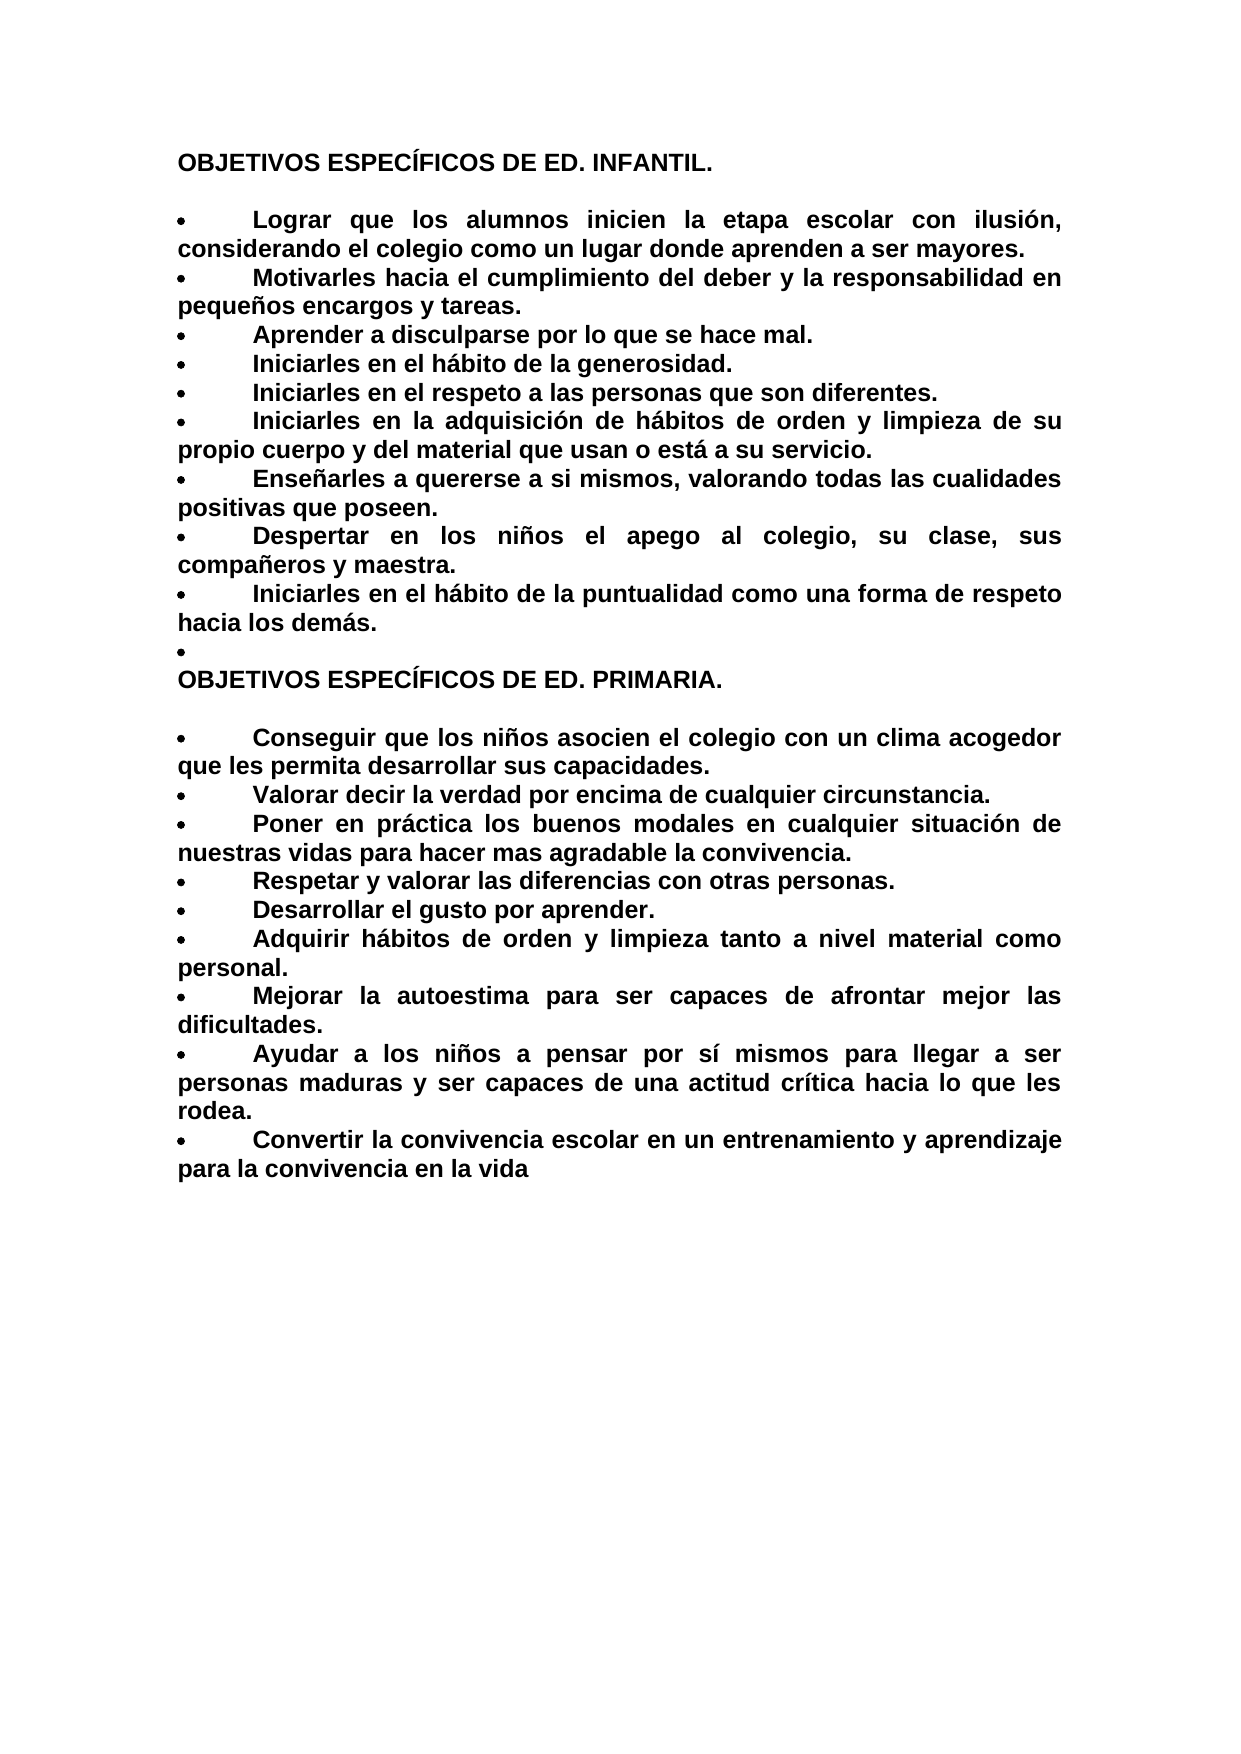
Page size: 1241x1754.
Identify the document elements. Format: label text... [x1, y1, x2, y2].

text OBJETIVOS ESPECÍFICOS DE ED. PRIMARIA. [177, 665, 1063, 694]
list Poner en práctica los buenos modales en cualquier situación de nuestras vidas para hacer mas agradable la convivencia. [177, 809, 1063, 866]
list Motivarles hacia el cumplimiento del deber y la responsabilidad en pequeños encargos y tareas. [177, 263, 1063, 320]
list Ayudar a los niños a pensar por sí mismos para llegar a ser personas maduras y ser capaces de una actitud crítica hacia lo que les rodea. [177, 1039, 1063, 1125]
list Despertar en los niños el apego al colegio, su clase, sus compañeros y maestra. [177, 521, 1063, 579]
list Aprender a disculparse por lo que se hace mal. [177, 320, 1063, 349]
list Convertir la convivencia escolar en un entrenamiento y aprendizaje para la convivencia en la vida [177, 1125, 1063, 1183]
list Valorar decir la verdad por encima de cualquier circunstancia. [177, 780, 1063, 809]
list Lograr que los alumnos inicien la etapa escolar con ilusión, considerando el colegio como un lugar donde aprenden a ser mayores. [177, 205, 1063, 263]
list Adquirir hábitos de orden y limpieza tanto a nivel material como personal. [177, 924, 1063, 981]
list Iniciarles en la adquisición de hábitos de orden y limpieza de su propio cuerpo y del material que usan o está a su servicio. [177, 406, 1063, 464]
list Respetar y valorar las diferencias con otras personas. [177, 866, 1063, 895]
list Conseguir que los niños asocien el colegio con un clima acogedor que les permita desarrollar sus capacidades. [177, 723, 1063, 780]
list Iniciarles en el respeto a las personas que son diferentes. [177, 378, 1063, 406]
list Iniciarles en el hábito de la generosidad. [177, 349, 1063, 378]
list Enseñarles a quererse a si mismos, valorando todas las cualidades positivas que poseen. [177, 464, 1063, 521]
list Mejorar la autoestima para ser capaces de afrontar mejor las dificultades. [177, 981, 1063, 1039]
text OBJETIVOS ESPECÍFICOS DE ED. INFANTIL. [177, 148, 1063, 176]
list Desarrollar el gusto por aprender. [177, 895, 1063, 924]
list Iniciarles en el hábito de la puntualidad como una forma de respeto hacia los demás. [177, 579, 1063, 636]
